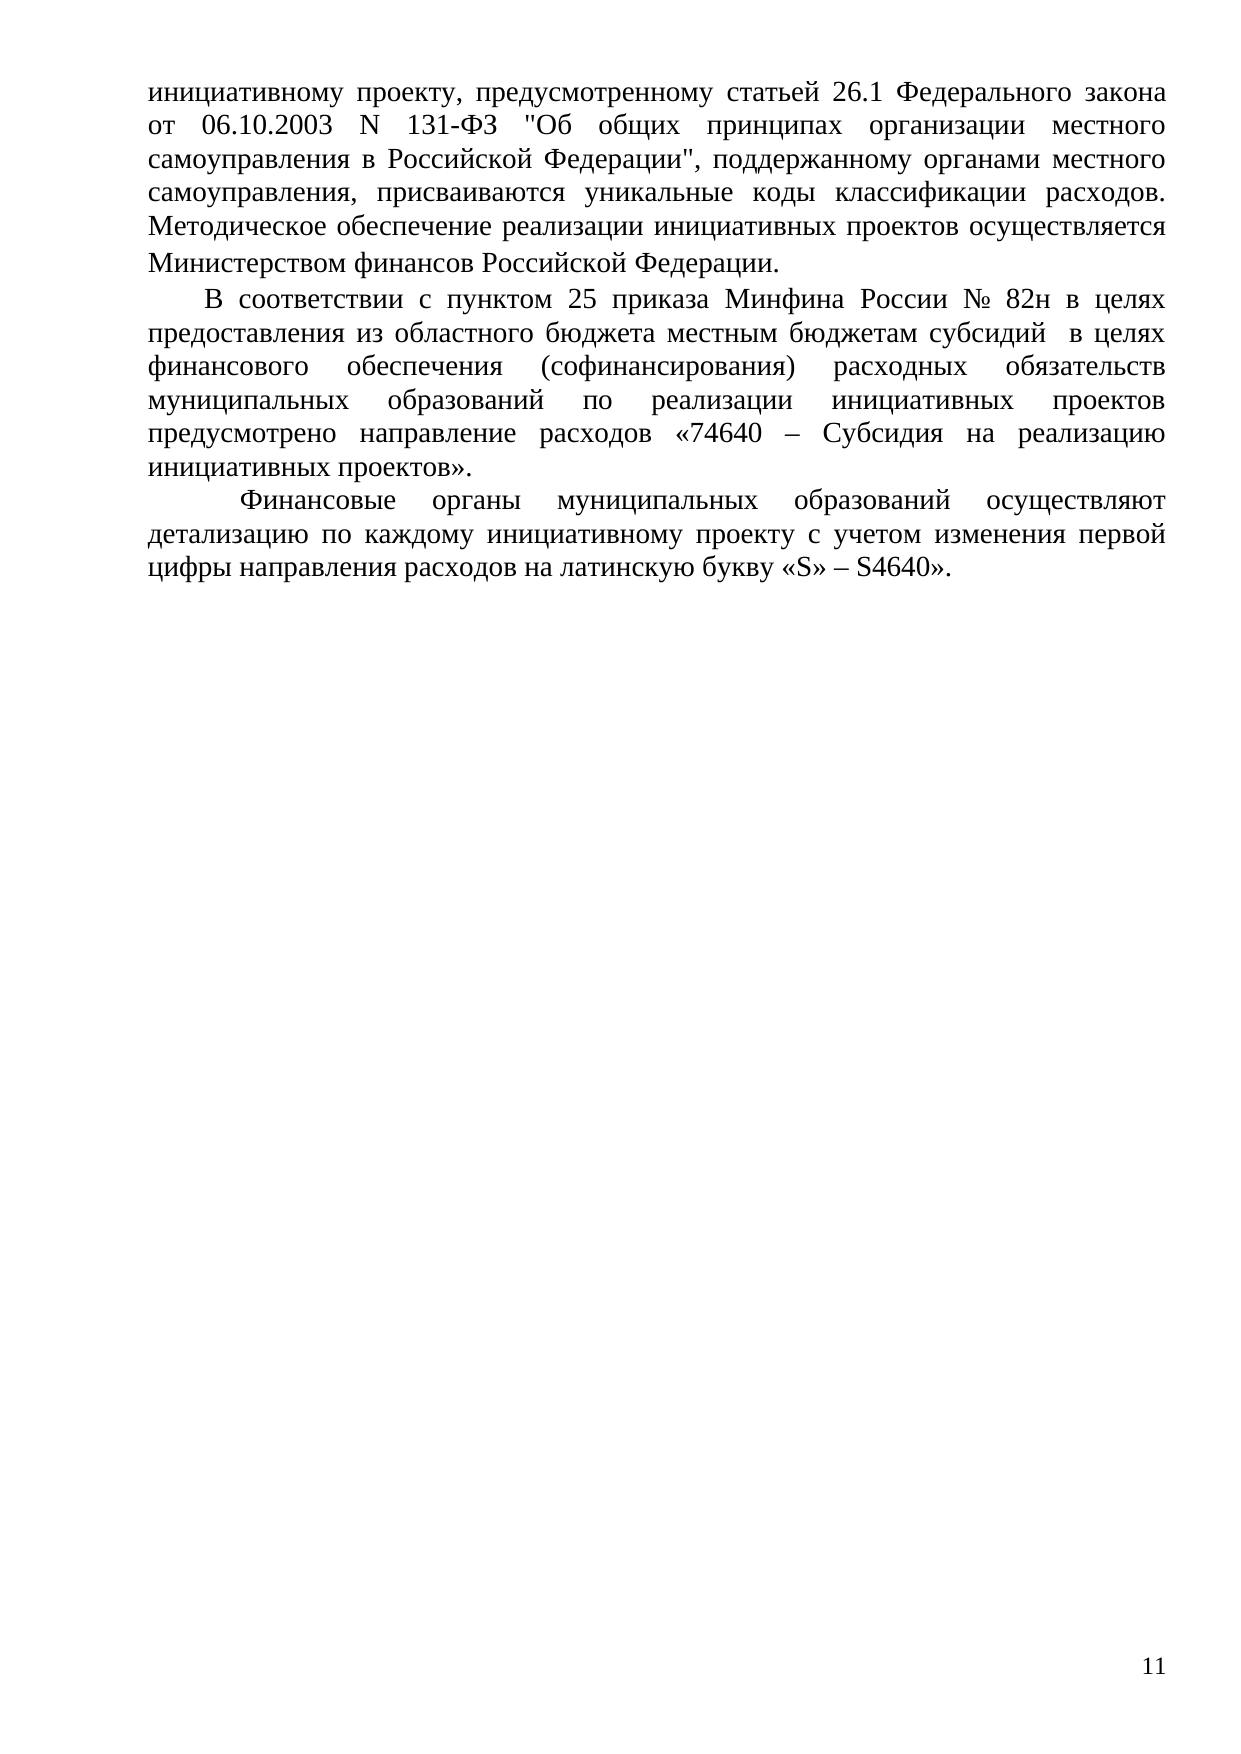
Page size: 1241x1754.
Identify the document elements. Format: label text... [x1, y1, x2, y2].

text В соответствии с пунктом 25 приказа Минфина России № 82н в целях предоставления из областного бюджета местным бюджетам субсидий в целях финансового обеспечения (софинансирования) расходных обязательств муниципальных образований по реализации инициативных проектов предусмотрено направление расходов «74640 – Субсидия на реализацию инициативных проектов». [148, 281, 1167, 482]
text Финансовые органы муниципальных образований осуществляют детализацию по каждому инициативному проекту с учетом изменения первой цифры направления расходов на латинскую букву «S» – S4640». [148, 482, 1167, 583]
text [148, 74, 1167, 281]
